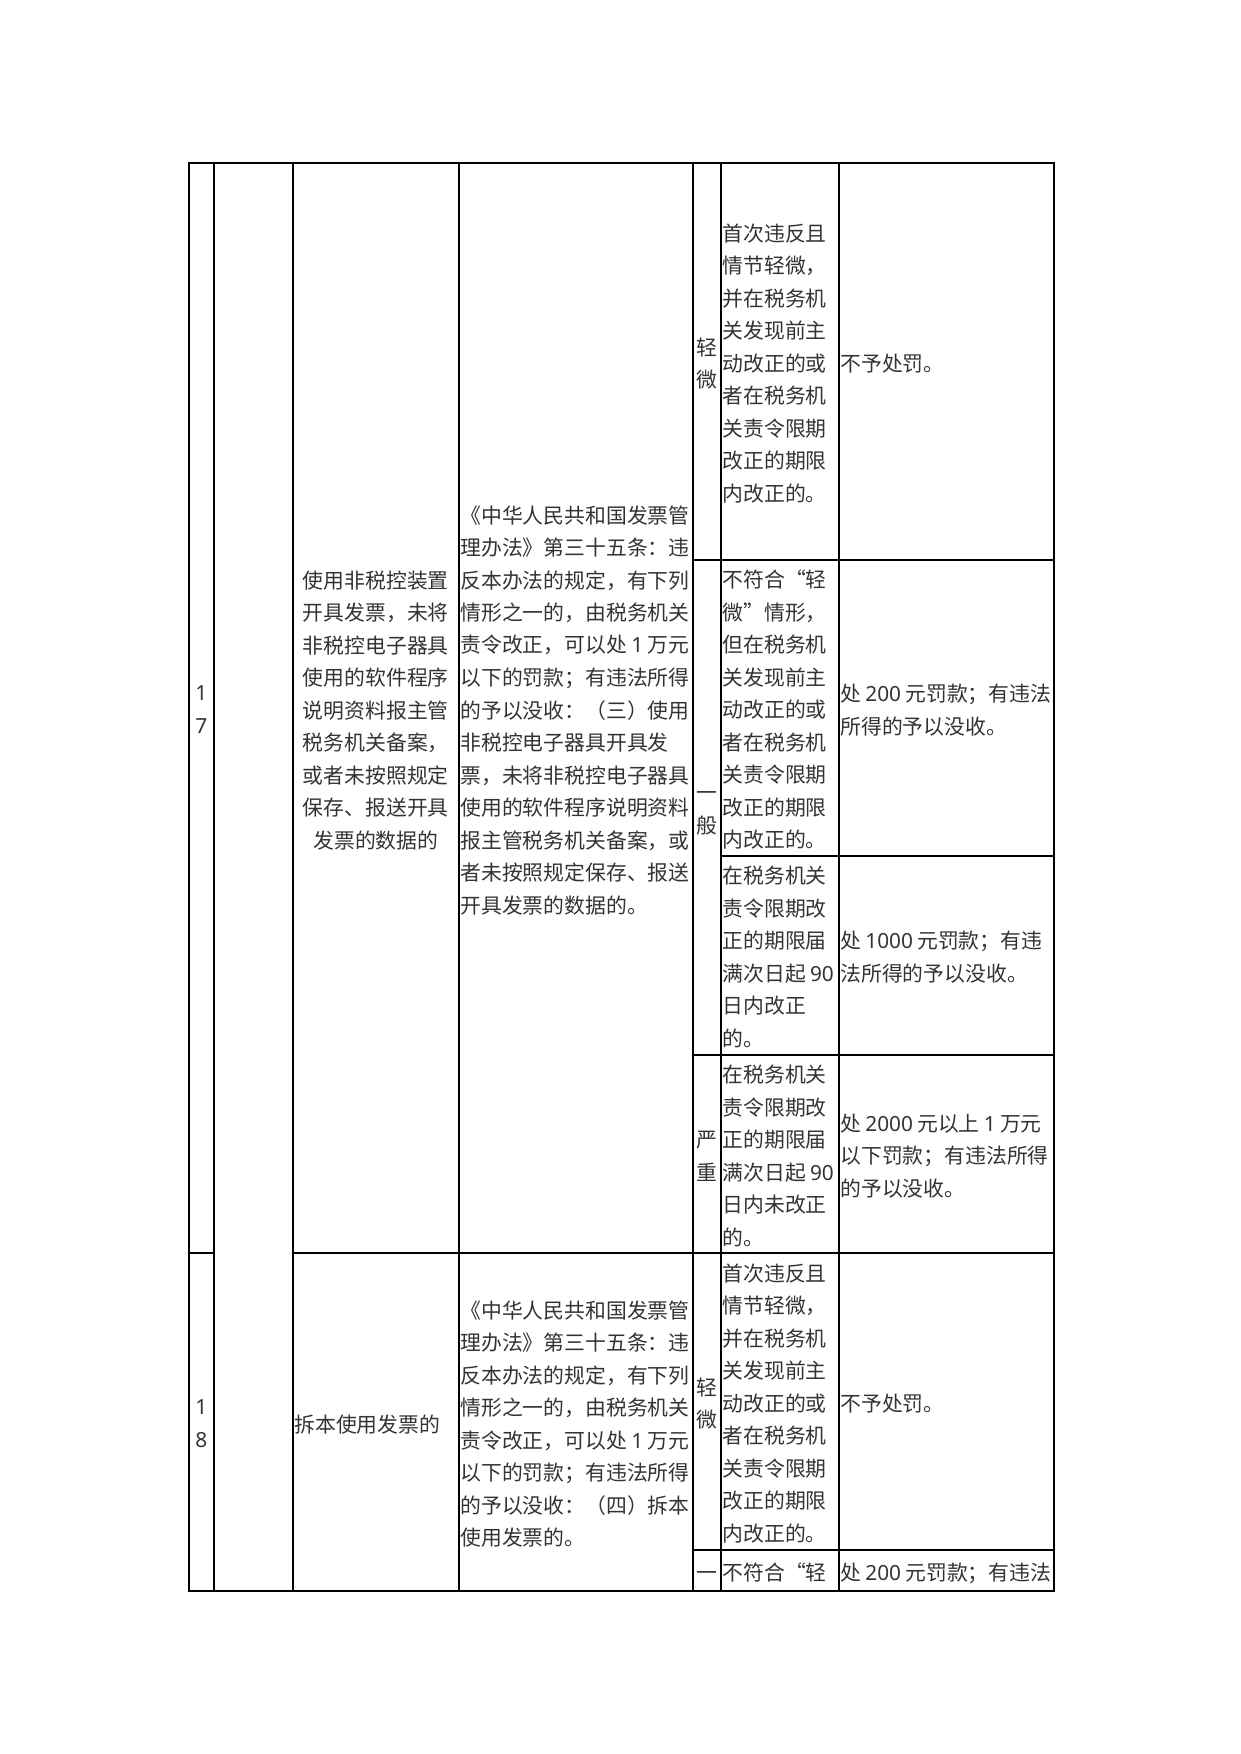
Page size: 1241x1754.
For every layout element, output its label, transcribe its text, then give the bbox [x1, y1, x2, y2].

table_cell 使用非税控装置开具发票，未将非税控电子器具使用的软件程序说明资料报主管税务机关备案，或者未按照规定保存、报送开具发票的数据的 [294, 164, 458, 1252]
table_cell 一般 [694, 1551, 720, 1590]
table_cell 处200元罚款；有违法所得的予以没收。 [840, 561, 1053, 855]
table_cell 首次违反且情节轻微，并在税务机关发现前主动改正的或者在税务机关责令限期改正的期限内改正的。 [722, 1254, 838, 1548]
table_cell 轻微 [694, 164, 720, 559]
table_cell 拆本使用发票的 [294, 1254, 458, 1590]
table_cell 处1000元罚款；有违法所得的予以没收。 [840, 857, 1053, 1054]
table_cell 首次违反且情节轻微，并在税务机关发现前主动改正的或者在税务机关责令限期改正的期限内改正的。 [722, 164, 838, 559]
table_cell 不符合“轻微”情形，但在税务机关发现前主动改正的或者在税务机关责令限期改正的期限内改正的。 [722, 561, 838, 855]
table_cell 处200元罚款；有违法所得的予以没收。 [840, 1551, 1053, 1590]
table_cell 《中华人民共和国发票管理办法》第三十五条：违反本办法的规定，有下列情形之一的，由税务机关责令改正，可以处1万元以下的罚款；有违法所得的予以没收：（四）拆本使用发票的。 [460, 1254, 692, 1590]
table_cell 18 [190, 1254, 213, 1590]
table_cell 轻微 [694, 1254, 720, 1548]
table_cell 处2000元以上1万元以下罚款；有违法所得的予以没收。 [840, 1056, 1053, 1252]
table_cell 17 [190, 164, 213, 1252]
table_cell 《中华人民共和国发票管理办法》第三十五条：违反本办法的规定，有下列情形之一的，由税务机关责令改正，可以处1万元以下的罚款；有违法所得的予以没收：（三）使用非税控电子器具开具发票，未将非税控电子器具使用的软件程序说明资料报主管税务机关备案，或者未按照规定保存、报送开具发票的数据的。 [460, 164, 692, 1252]
table_cell 在税务机关责令限期改正的期限届满次日起90日内未改正的。 [722, 1056, 838, 1252]
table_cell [722, 1551, 838, 1590]
table_cell 不予处罚。 [840, 164, 1053, 559]
table_cell 不予处罚。 [840, 1254, 1053, 1548]
table_cell 在税务机关责令限期改正的期限届满次日起90日内改正的。 [722, 857, 838, 1054]
table_cell 严重 [694, 1056, 720, 1252]
table_cell 一般 [694, 561, 720, 1054]
